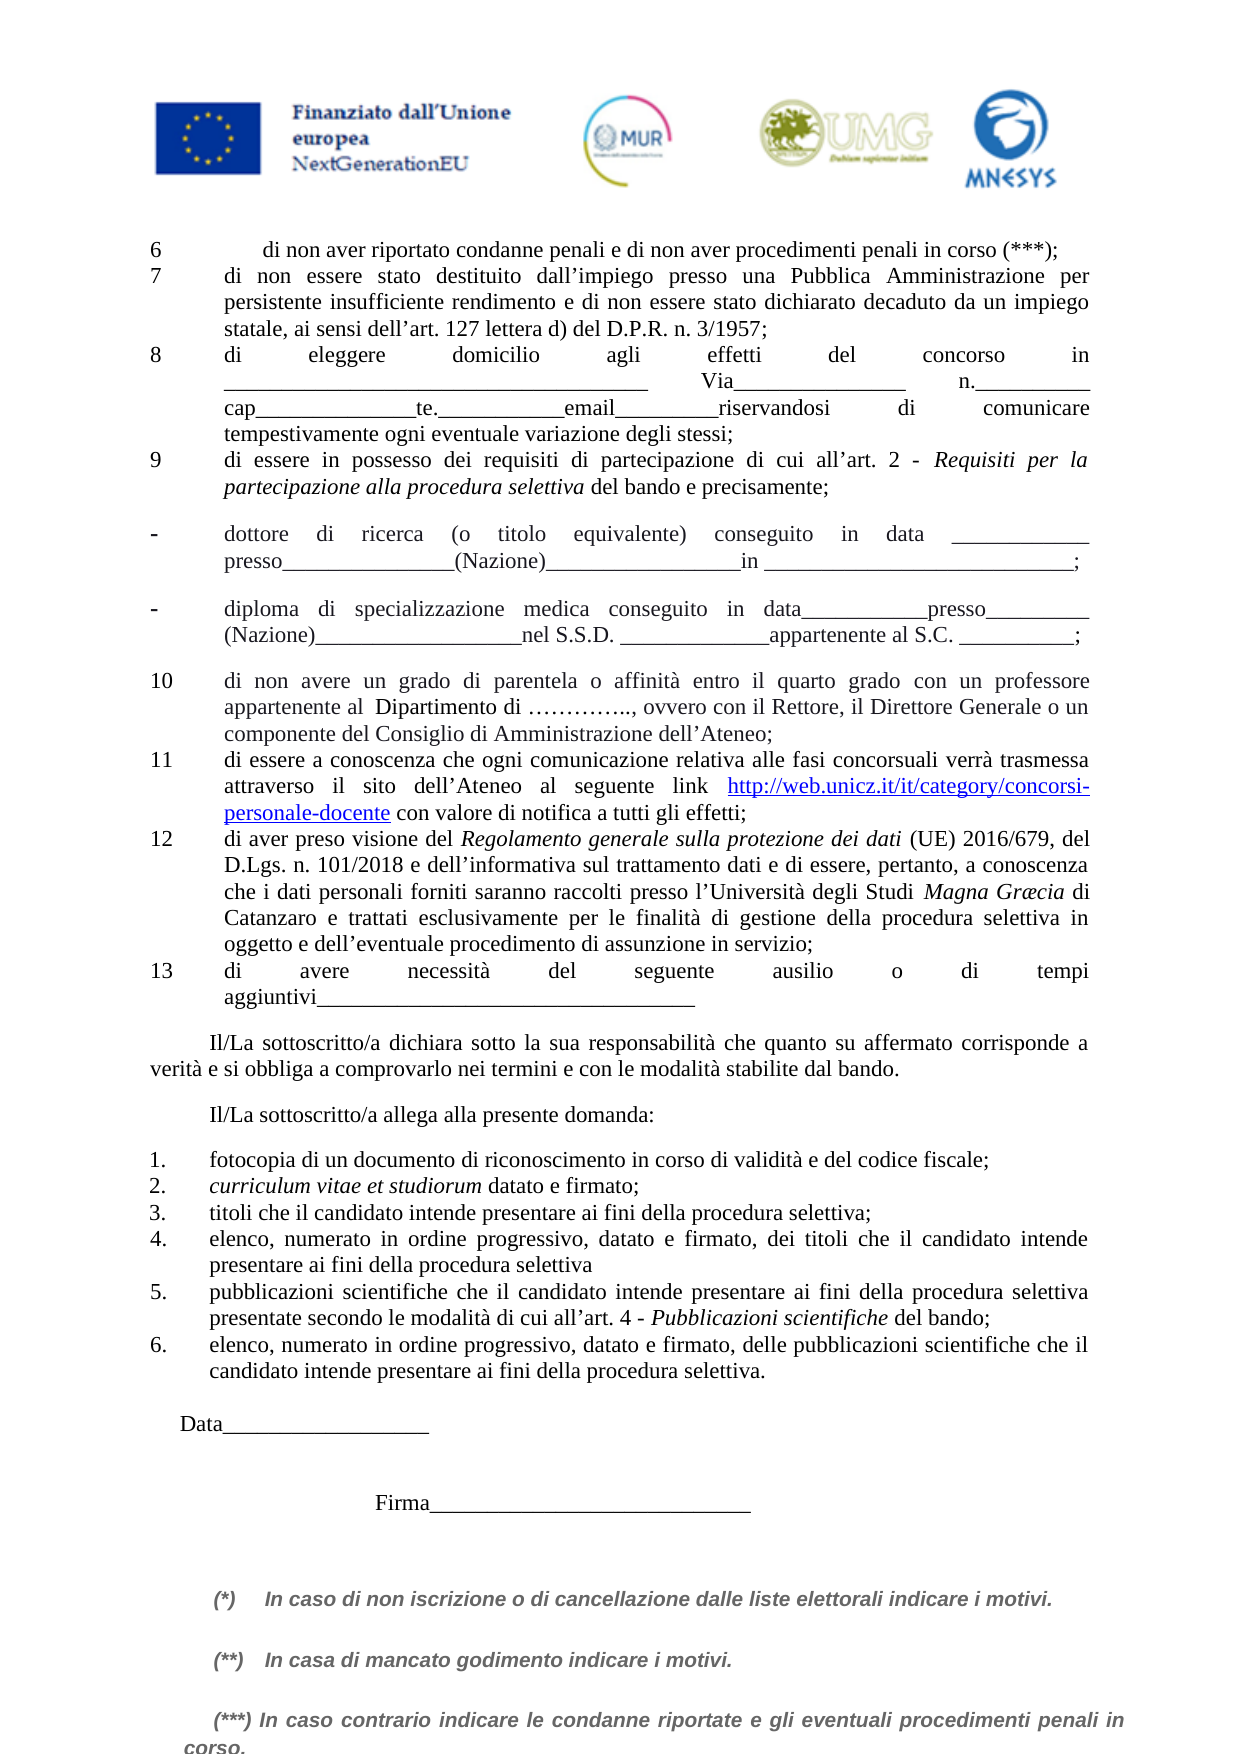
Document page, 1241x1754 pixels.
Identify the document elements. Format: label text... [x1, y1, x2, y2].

list titoli che il candidato intende presentare ai fini della procedura selettiva; [149, 1199, 1090, 1225]
text Data__________________ [150, 1410, 1090, 1436]
list di non aver riportato condanne penali e di non aver procedimenti penali in corso (***); [150, 236, 1090, 262]
list di aver preso visione del Regolamento generale sulla protezione dei dati (UE) 2016/679, del D.Lgs. n. 101/2018 e dell’informativa sul trattamento dati e di essere, pertanto, a conoscenza che i dati personali forniti saranno raccolti presso l’Università degli Studi Magna Græcia di Catanzaro e trattati esclusivamente per le finalità di gestione della procedura selettiva in oggetto e dell’eventuale procedimento di assunzione in servizio; [150, 825, 1090, 957]
list pubblicazioni scientifiche che il candidato intende presentare ai fini della procedura selettiva presentate secondo le modalità di cui all’art. 4 - Pubblicazioni scientifiche del bando; [150, 1278, 1090, 1331]
text Firma____________________________ [371, 1462, 1090, 1515]
list dottore di ricerca (o titolo equivalente) conseguito in data ____________ presso_______________(Nazione)_________________in ___________________________; [150, 518, 1090, 573]
list diploma di specializzazione medica conseguito in data___________presso_________ (Nazione)__________________nel S.S.D. _____________appartenente al S.C. __________; [150, 593, 1090, 648]
list di non essere stato destituito dall’impiego presso una Pubblica Amministrazione per persistente insufficiente rendimento e di non essere stato dichiarato decaduto da un impiego statale, ai sensi dell’art. 127 lettera d) del D.P.R. n. 3/1957; [150, 262, 1090, 341]
text Il/La sottoscritto/a allega alla presente domanda: [150, 1101, 1090, 1127]
list elenco, numerato in ordine progressivo, datato e firmato, delle pubblicazioni scientifiche che il candidato intende presentare ai fini della procedura selettiva. [150, 1331, 1090, 1383]
text Il/La sottoscritto/a dichiara sotto la sua responsabilità che quanto su affermato corrisponde a verità e si obbliga a comprovarlo nei termini e con le modalità stabilite dal bando. [150, 1029, 1090, 1081]
list fotocopia di un documento di riconoscimento in corso di validità e del codice fiscale; [149, 1146, 1090, 1172]
list elenco, numerato in ordine progressivo, datato e firmato, dei titoli che il candidato intende presentare ai fini della procedura selettiva [150, 1225, 1090, 1278]
list di non avere un grado di parentela o affinità entro il quarto grado con un professore appartenente al Dipartimento di ………….., ovvero con il Rettore, il Direttore Generale o un componente del Consiglio di Amministrazione dell’Ateneo; [150, 667, 1090, 746]
picture [150, 75, 1089, 210]
list curriculum vitae et studiorum datato e firmato; [149, 1172, 1090, 1199]
list di avere necessità del seguente ausilio o di tempi aggiuntivi_________________________________ [150, 957, 1090, 1009]
list di essere in possesso dei requisiti di partecipazione di cui all’art. 2 - Requisiti per la partecipazione alla procedura selettiva del bando e precisamente; [150, 447, 1090, 499]
list di eleggere domicilio agli effetti del concorso in _____________________________________ Via_______________ n.__________ cap______________te.___________email_________riservandosi di comunicare tempestivamente ogni eventuale variazione degli stessi; [150, 341, 1090, 447]
list di essere a conoscenza che ogni comunicazione relativa alle fasi concorsuali verrà trasmessa attraverso il sito dell’Ateneo al seguente link http://web.unicz.it/it/category/concorsi-personale-docente con valore di notifica a tutti gli effetti; [150, 746, 1090, 825]
